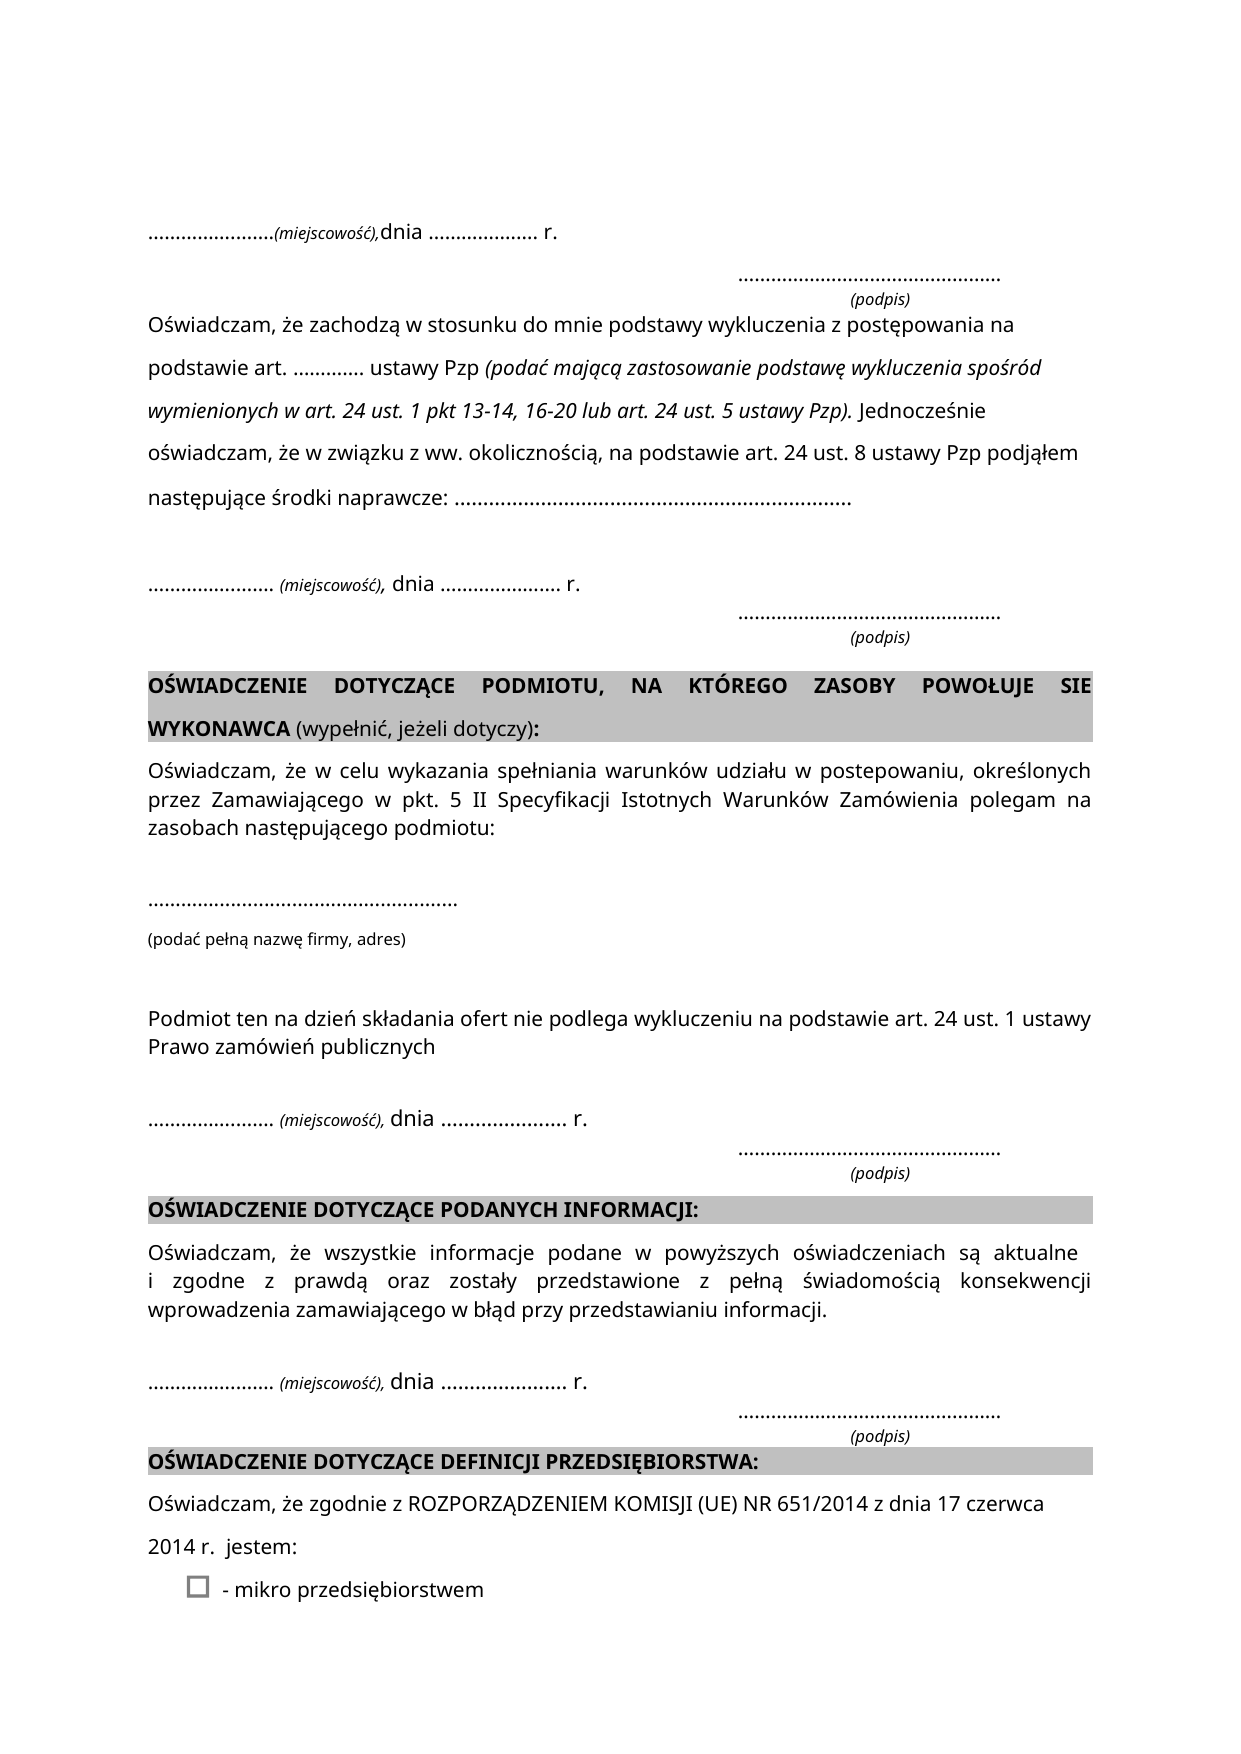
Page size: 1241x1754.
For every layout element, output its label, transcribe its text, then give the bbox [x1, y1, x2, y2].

text …………….…….(miejscowość),dnia ………….……. r. [148, 217, 1093, 245]
text (podpis) [738, 626, 1093, 649]
text …………….……. (miejscowość), dnia …………………. r. [148, 1366, 1093, 1396]
text OŚWIADCZENIE DOTYCZĄCE PODANYCH INFORMACJI: [148, 1196, 1093, 1224]
text …………...................….……............... [148, 884, 1093, 913]
text …………….……. (miejscowość), dnia …………………. r. [148, 569, 1093, 597]
text (podać pełną nazwę firmy, adres) [148, 927, 1093, 950]
text Oświadczam, że zgodnie z ROZPORZĄDZENIEM KOMISJI (UE) NR 651/2014 z dnia 17 czerwca 2014 r. jestem: [148, 1489, 1093, 1561]
text ………………………………………… [148, 1133, 1093, 1161]
text ………………………………………… [148, 259, 1093, 288]
text Oświadczam, że zachodzą w stosunku do mnie podstawy wykluczenia z postępowania na podstawie art. …………. ustawy Pzp (podać mającą zastosowanie podstawę wykluczenia spośród wymienionych w art. 24 ust. 1 pkt 13-14, 16-20 lub art. 24 ust. 5 ustawy Pzp). Jednocześnie oświadczam, że w związku z ww. okolicznością, na podstawie art. 24 ust. 8 ustawy Pzp podjąłem następujące środki naprawcze: …………………………….…………………………….. [148, 311, 1093, 512]
text Podmiot ten na dzień składania ofert nie podlega wykluczeniu na podstawie art. 24 ust. 1 ustawy Prawo zamówień publicznych [148, 1004, 1093, 1061]
text Oświadczam, że wszystkie informacje podane w powyższych oświadczeniach są aktualne i zgodne z prawdą oraz zostały przedstawione z pełną świadomością konsekwencji wprowadzenia zamawiającego w błąd przy przedstawianiu informacji. [148, 1238, 1093, 1323]
text (podpis) [738, 288, 1093, 311]
text ………………………………………… [148, 597, 1093, 626]
text OŚWIADCZENIE DOTYCZĄCE DEFINICJI PRZEDSIĘBIORSTWA: [148, 1447, 1093, 1475]
text ………………………………………… [148, 1396, 1093, 1424]
text …………….……. (miejscowość), dnia …………………. r. [148, 1103, 1093, 1133]
text Oświadczam, że w celu wykazania spełniania warunków udziału w postepowaniu, określonych przez Zamawiającego w pkt. 5 II Specyfikacji Istotnych Warunków Zamówienia polegam na zasobach następującego podmiotu: [148, 757, 1093, 842]
text (podpis) [738, 1424, 1093, 1447]
text (podpis) [738, 1161, 1093, 1184]
list - mikro przedsiębiorstwem [185, 1575, 1093, 1603]
text OŚWIADCZENIE DOTYCZĄCE PODMIOTU, NA KTÓREGO ZASOBY POWOŁUJE SIE WYKONAWCA (wypełnić, jeżeli dotyczy): [148, 671, 1093, 742]
